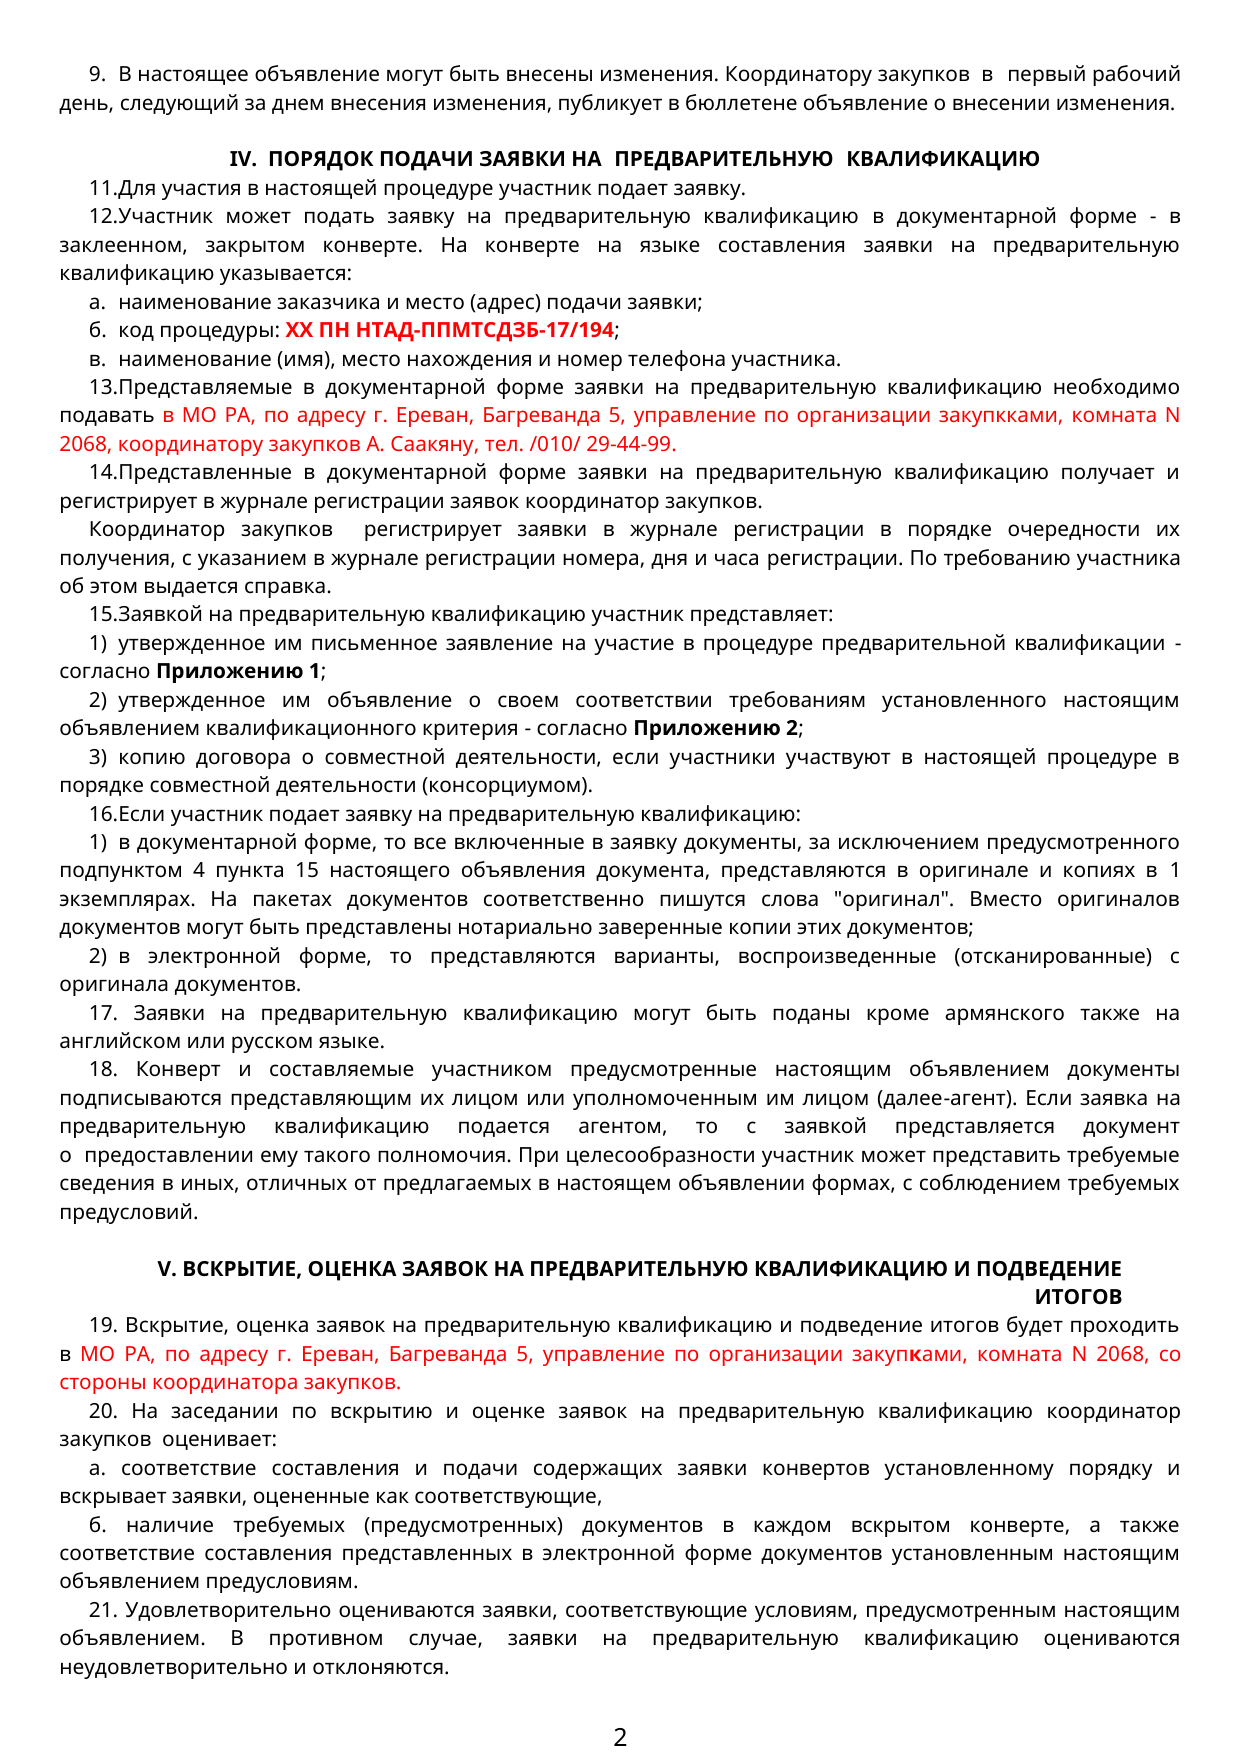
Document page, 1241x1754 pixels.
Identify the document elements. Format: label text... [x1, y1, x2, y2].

text 19. Вскрытие, оценка заявок на предварительную квалификацию и подведение итогов будет проходить в МО РА, по адресу г. Ереван, Багреванда 5, управление по организации закупками, комната Ν 2068, со стороны координатора закупков. [59, 1311, 1181, 1396]
text а. наименование заказчика и место (адрес) подачи заявки; [59, 287, 1181, 315]
text 1) в документарной форме, то все включенные в заявку документы, за исключением предусмотренного подпунктом 4 пункта 15 настоящего объявления документа, представляются в оригинале и копиях в 1 экземплярах. На пакетах документов соответственно пишутся слова "оригинал". Вместо оригиналов документов могут быть представлены нотариально заверенные копии этих документов; [59, 827, 1181, 941]
text б. код процедуры: ХХ ПН НТАД-ППМТСДЗБ-17/194; [59, 315, 1181, 344]
text V. ВСКРЫТИЕ, ОЦЕНКА ЗАЯВОК НА ПРЕДВАРИТЕЛЬНУЮ КВАЛИФИКАЦИЮ И ПОДВЕДЕНИЕ ИТОГОВ [59, 1254, 1122, 1311]
text б. наличие требуемых (предусмотренных) документов в каждом вскрытом конверте, а также соответствие составления представленных в электронной форме документов установленным настоящим объявлением предусловиям. [59, 1510, 1181, 1595]
text 16. Если участник подает заявку на предварительную квалификацию: [59, 799, 1181, 827]
text 2) утвержденное им объявление о своем соответствии требованиям установленного настоящим объявлением квалификационного критерия - согласно Приложению 2; [59, 685, 1181, 742]
text 17. Заявки на предварительную квалификацию могут быть поданы кроме армянского также на английском или русском языке. [59, 998, 1181, 1054]
text а. соответствие составления и подачи содержащих заявки конвертов установленному порядку и вскрывает заявки, оцененные как соответствующие, [59, 1453, 1181, 1510]
text в. наименование (имя), место нахождения и номер телефона участника. [59, 344, 1181, 372]
text 18. Конверт и составляемые участником предусмотренные настоящим объявлением документы подписываются представляющим их лицом или уполномоченным им лицом (далее-агент). Если заявка на предварительную квалификацию подается агентом, то с заявкой представляется документ о предоставлении ему такого полномочия. При целесообразности участник может представить требуемые сведения в иных, отличных от предлагаемых в настоящем объявлении формах, с соблюдением требуемых предусловий. [59, 1054, 1181, 1225]
text 12. Участник может подать заявку на предварительную квалификацию в документарной форме - в заклеенном, закрытом конверте. На конверте на языке составления заявки на предварительную квалификацию указывается: [59, 201, 1181, 287]
text 9. В настоящее объявление могут быть внесены изменения. Координатору закупков в первый рабочий день, следующий за днем внесения изменения, публикует в бюллетене объявление о внесении изменения. [59, 59, 1181, 116]
text 15. Заявкой на предварительную квалификацию участник представляет: [59, 599, 1181, 628]
text 2) в электронной форме, то представляются варианты, воспроизведенные (отсканированные) с оригинала документов. [59, 941, 1181, 998]
text 1) утвержденное им письменное заявление на участие в процедуре предварительной квалификации - согласно Приложению 1; [59, 628, 1181, 685]
text 3) копию договора о совместной деятельности, если участники участвуют в настоящей процедуре в порядке совместной деятельности (консорциумом). [59, 742, 1181, 799]
text Координатор закупков регистрирует заявки в журнале регистрации в порядке очередности их получения, с указанием в журнале регистрации номера, дня и часа регистрации. По требованию участника об этом выдается справка. [59, 514, 1181, 599]
text 13. Представляемые в документарной форме заявки на предварительную квалификацию необходимо подавать в МО РА, по адресу г. Ереван, Багреванда 5, управление по организации закупкками, комната Ν 2068, координатору закупков А. Саакяну, тел. /010/ 29-44-99. [59, 372, 1181, 457]
text IV. ПОРЯДОК ПОДАЧИ ЗАЯВКИ НА ПРЕДВАРИТЕЛЬНУЮ КВАЛИФИКАЦИЮ [59, 144, 1181, 173]
text 11. Для участия в настоящей процедуре участник подает заявку. [59, 173, 1181, 201]
text 20. На заседании по вскрытию и оценке заявок на предварительную квалификацию координатор закупков оценивает: [59, 1396, 1181, 1453]
text 21. Удовлетворительно оцениваются заявки, соответствующие условиям, предусмотренным настоящим объявлением. В противном случае, заявки на предварительную квалификацию оцениваются неудовлетворительно и отклоняются. [59, 1595, 1181, 1680]
text 14. Представленные в документарной форме заявки на предварительную квалификацию получает и регистрирует в журнале регистрации заявок координатор закупков. [59, 457, 1181, 514]
